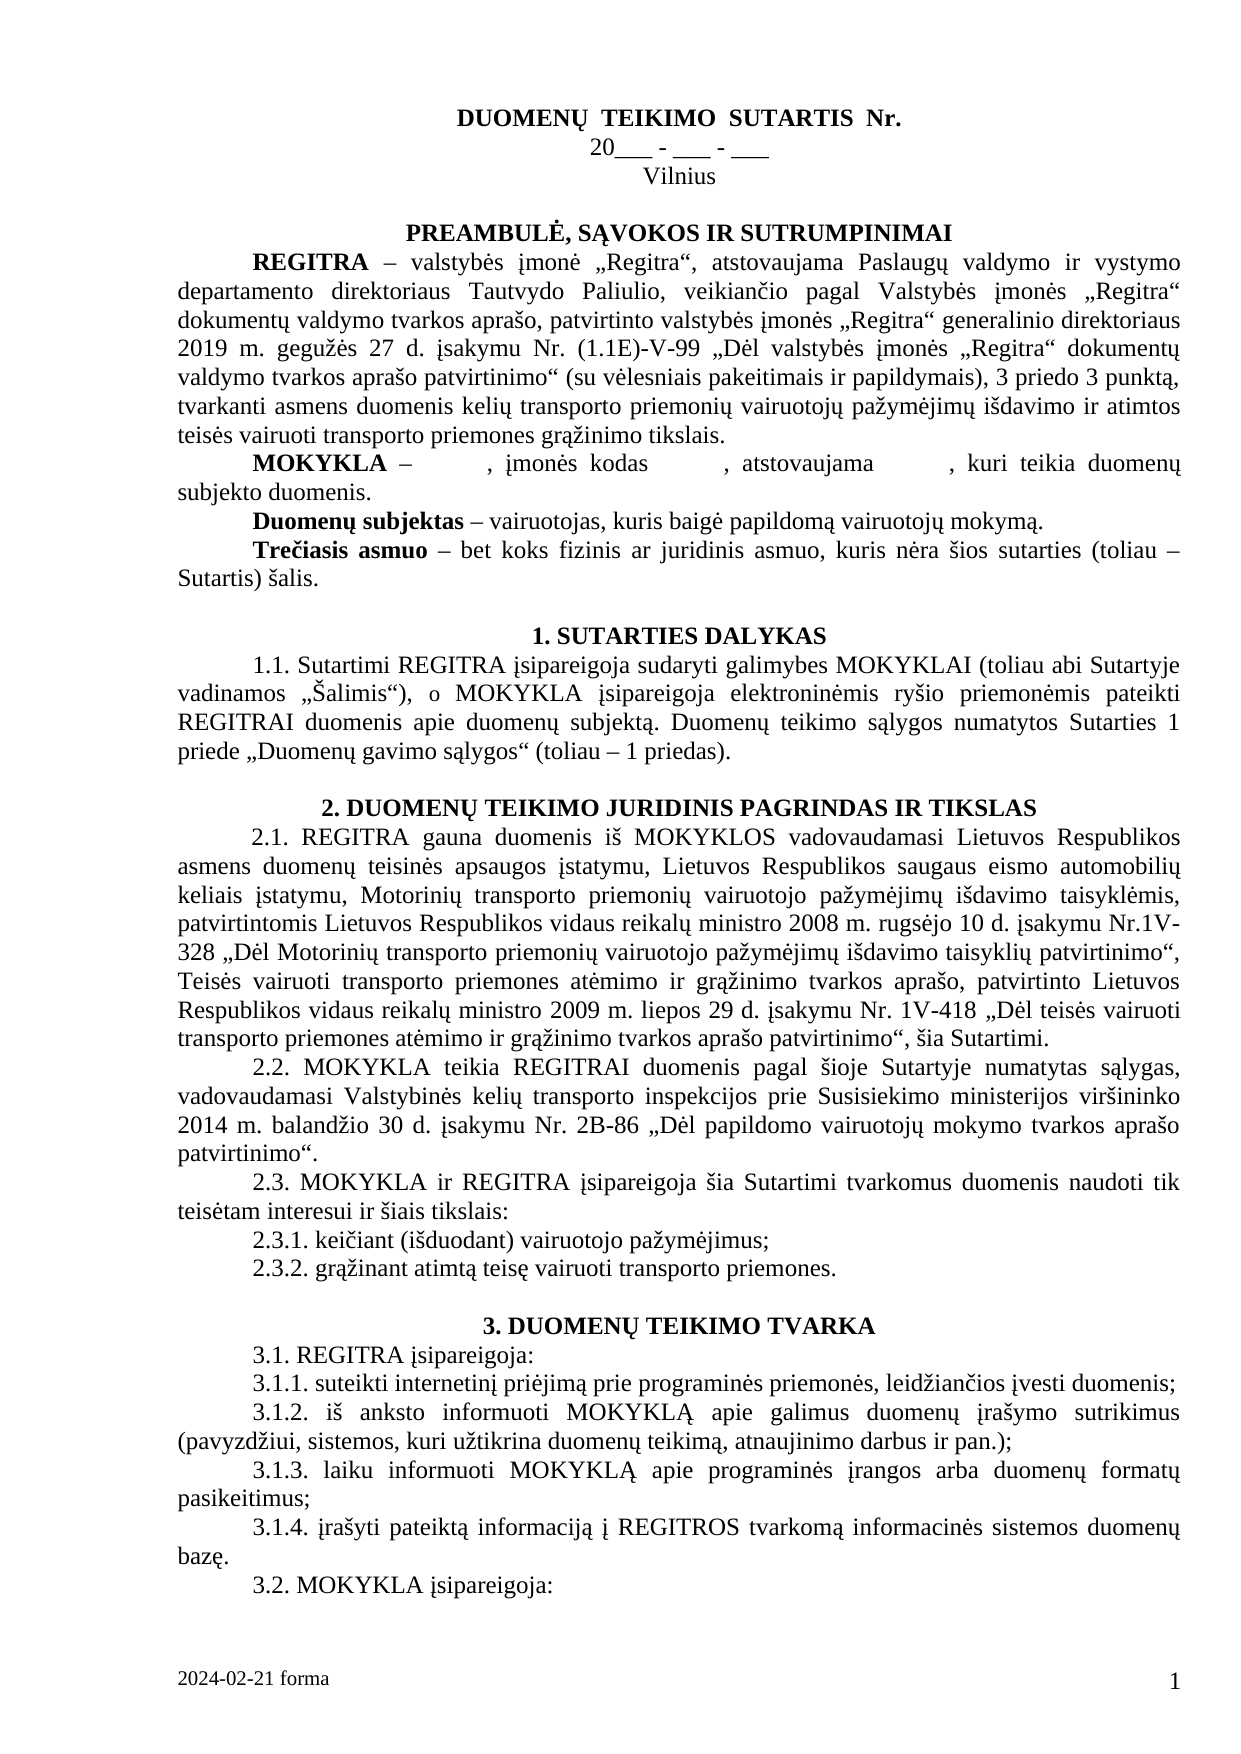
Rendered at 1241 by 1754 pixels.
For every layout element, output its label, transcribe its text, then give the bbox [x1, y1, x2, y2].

text 2.3.2. grąžinant atimtą teisę vairuoti transporto priemones. [177, 1253, 1181, 1282]
text 20___ - ___ - ___ [177, 132, 1181, 161]
text MOKYKLA – , įmonės kodas , atstovaujama , kuri teikia duomenų subjekto duomenis. [177, 448, 1181, 506]
text 2.3.1. keičiant (išduodant) vairuotojo pažymėjimus; [177, 1225, 1181, 1253]
text Duomenų subjektas – vairuotojas, kuris baigė papildomą vairuotojų mokymą. [177, 506, 1181, 535]
text 3.1.3. laiku informuoti MOKYKLĄ apie programinės įrangos arba duomenų formatų pasikeitimus; [177, 1455, 1181, 1512]
text 1.1. Sutartimi REGITRA įsipareigoja sudaryti galimybes MOKYKLAI (toliau abi Sutartyje vadinamos „Šalimis“), o MOKYKLA įsipareigoja elektroninėmis ryšio priemonėmis pateikti REGITRAI duomenis apie duomenų subjektą. Duomenų teikimo sąlygos numatytos Sutarties 1 priede „Duomenų gavimo sąlygos“ (toliau – 1 priedas). [177, 650, 1181, 765]
text 2.3. MOKYKLA ir REGITRA įsipareigoja šia Sutartimi tvarkomus duomenis naudoti tik teisėtam interesui ir šiais tikslais: [177, 1167, 1181, 1225]
text 3. DUOMENŲ TEIKIMO TVARKA [177, 1311, 1181, 1340]
text REGITRA – valstybės įmonė „Regitra“, atstovaujama Paslaugų valdymo ir vystymo departamento direktoriaus Tautvydo Paliulio, veikiančio pagal Valstybės įmonės „Regitra“ dokumentų valdymo tvarkos aprašo, patvirtinto valstybės įmonės „Regitra“ generalinio direktoriaus 2019 m. gegužės 27 d. įsakymu Nr. (1.1E)-V-99 „Dėl valstybės įmonės „Regitra“ dokumentų valdymo tvarkos aprašo patvirtinimo“ (su vėlesniais pakeitimais ir papildymais), 3 priedo 3 punktą, tvarkanti asmens duomenis kelių transporto priemonių vairuotojų pažymėjimų išdavimo ir atimtos teisės vairuoti transporto priemones grąžinimo tikslais. [177, 247, 1181, 448]
text 3.2. MOKYKLA įsipareigoja: [177, 1570, 1181, 1598]
text Vilnius [177, 161, 1181, 190]
text 3.1.1. suteikti internetinį priėjimą prie programinės priemonės, leidžiančios įvesti duomenis; [177, 1368, 1181, 1397]
text 1. SUTARTIES DALYKAS [177, 621, 1181, 650]
text 2. DUOMENŲ TEIKIMO JURIDINIS PAGRINDAS IR TIKSLAS [177, 793, 1181, 822]
text 3.1. REGITRA įsipareigoja: [177, 1340, 1181, 1368]
text 3.1.2. iš anksto informuoti MOKYKLĄ apie galimus duomenų įrašymo sutrikimus (pavyzdžiui, sistemos, kuri užtikrina duomenų teikimą, atnaujinimo darbus ir pan.); [177, 1397, 1181, 1455]
text Trečiasis asmuo – bet koks fizinis ar juridinis asmuo, kuris nėra šios sutarties (toliau – Sutartis) šalis. [177, 535, 1181, 592]
subtitle 2.1. REGITRA gauna duomenis iš MOKYKLOS vadovaudamasi Lietuvos Respublikos asmens duomenų teisinės apsaugos įstatymu, Lietuvos Respublikos saugaus eismo automobilių keliais įstatymu, Motorinių transporto priemonių vairuotojo pažymėjimų išdavimo taisyklėmis, patvirtintomis Lietuvos Respublikos vidaus reikalų ministro . rugsėjo 10 d. įsakymu Nr.1V-328 „Dėl Motorinių transporto priemonių vairuotojo pažymėjimų išdavimo taisyklių patvirtinimo“, Teisės vairuoti transporto priemones atėmimo ir grąžinimo tvarkos aprašo, patvirtinto Lietuvos Respublikos vidaus reikalų ministro 2009 m. liepos 29 d. įsakymu Nr. 1V-418 „Dėl teisės vairuoti transporto priemones atėmimo ir grąžinimo tvarkos aprašo patvirtinimo“, šia Sutartimi. [177, 822, 1181, 1052]
subtitle PREAMBULĖ, SĄVOKOS IR SUTRUMPINIMAI [177, 218, 1181, 247]
subtitle DUOMENŲ TEIKIMO SUTARTIS Nr. [177, 103, 1181, 132]
text 3.1.4. įrašyti pateiktą informaciją į REGITROS tvarkomą informacinės sistemos duomenų bazę. [177, 1512, 1181, 1570]
text 2.2. MOKYKLA teikia REGITRAI duomenis pagal šioje Sutartyje numatytas sąlygas, vadovaudamasi Valstybinės kelių transporto inspekcijos prie Susisiekimo ministerijos viršininko 2014 m. balandžio 30 d. įsakymu Nr. 2B-86 „Dėl papildomo vairuotojų mokymo tvarkos aprašo patvirtinimo“. [177, 1052, 1181, 1167]
